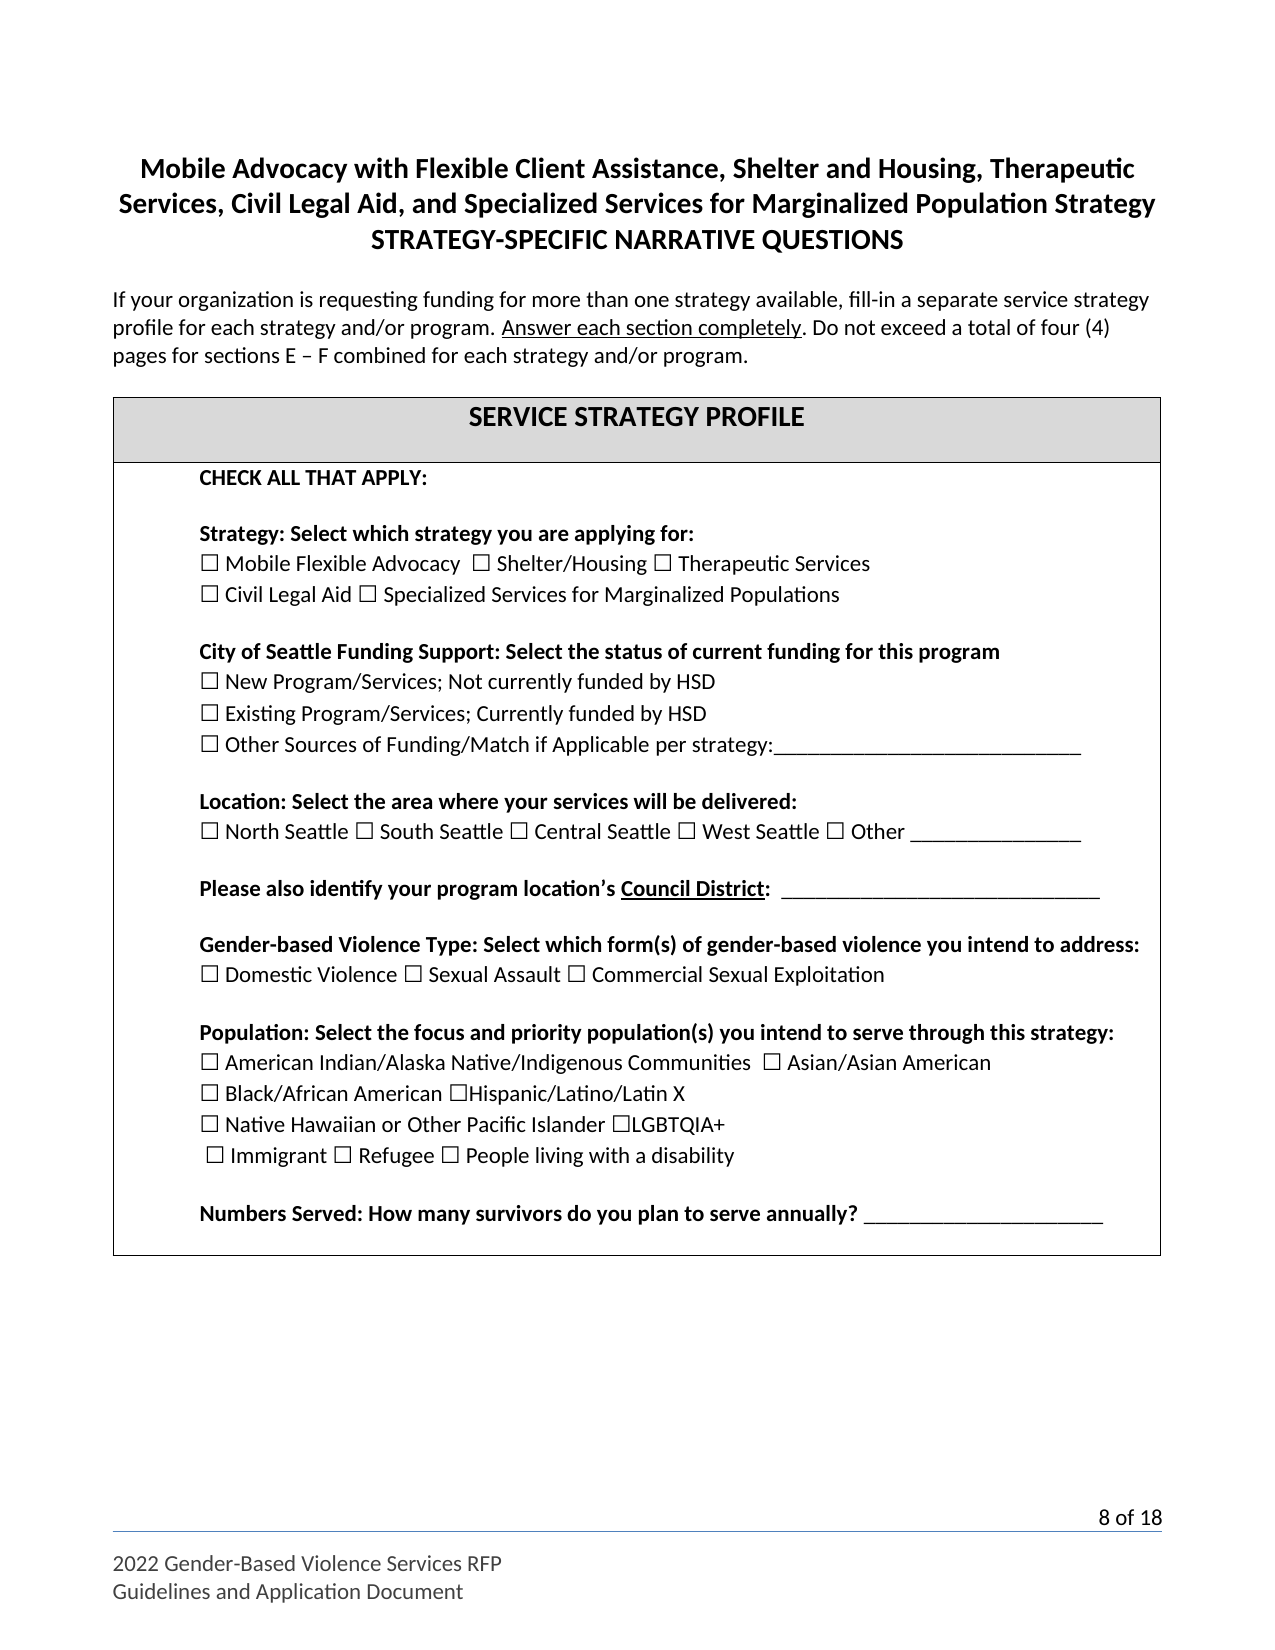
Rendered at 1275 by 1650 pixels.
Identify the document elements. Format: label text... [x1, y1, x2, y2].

text If your organization is requesting funding for more than one strategy available, fill-in a separate service strategy profile for each strategy and/or program. Answer each section completely. Do not exceed a total of four (4) pages for sections E – F combined for each strategy and/or program. [112, 285, 1162, 369]
text Mobile Advocacy with Flexible Client Assistance, Shelter and Housing, Therapeutic Services, Civil Legal Aid, and Specialized Services for Marginalized Population Strategy STRATEGY-SPECIFIC NARRATIVE QUESTIONS [112, 150, 1162, 257]
table_cell Check all that apply: Strategy: Select which strategy you are applying for: Mobile Flexible Advocacy Shelter/Housing Therapeutic Services Civil Legal Aid Specialized Services for Marginalized Populations City of Seattle Funding Support: Select the status of current funding for this program New Program/Services; Not currently funded by HSD Existing Program/Services; Currently funded by HSD Other Sources of Funding/Match if Applicable per strategy:___________________________ Location: Select the area where your services will be delivered: North Seattle South Seattle Central Seattle West Seattle Other _______________ Please also identify your program location’s Council District: ____________________________ Gender-based Violence Type: Select which form(s) of gender-based violence you intend to address: Domestic Violence Sexual Assault Commercial Sexual Exploitation Population: Select the focus and priority population(s) you intend to serve through this strategy: American Indian/Alaska Native/Indigenous Communities Asian/Asian American Black/African American Hispanic/Latino/Latin X Native Hawaiian or Other Pacific Islander LGBTQIA+ Immigrant Refugee People living with a disability Numbers Served: How many survivors do you plan to serve annually? _____________________ [114, 463, 1160, 1255]
table_header service strategy Profile [114, 398, 1160, 462]
